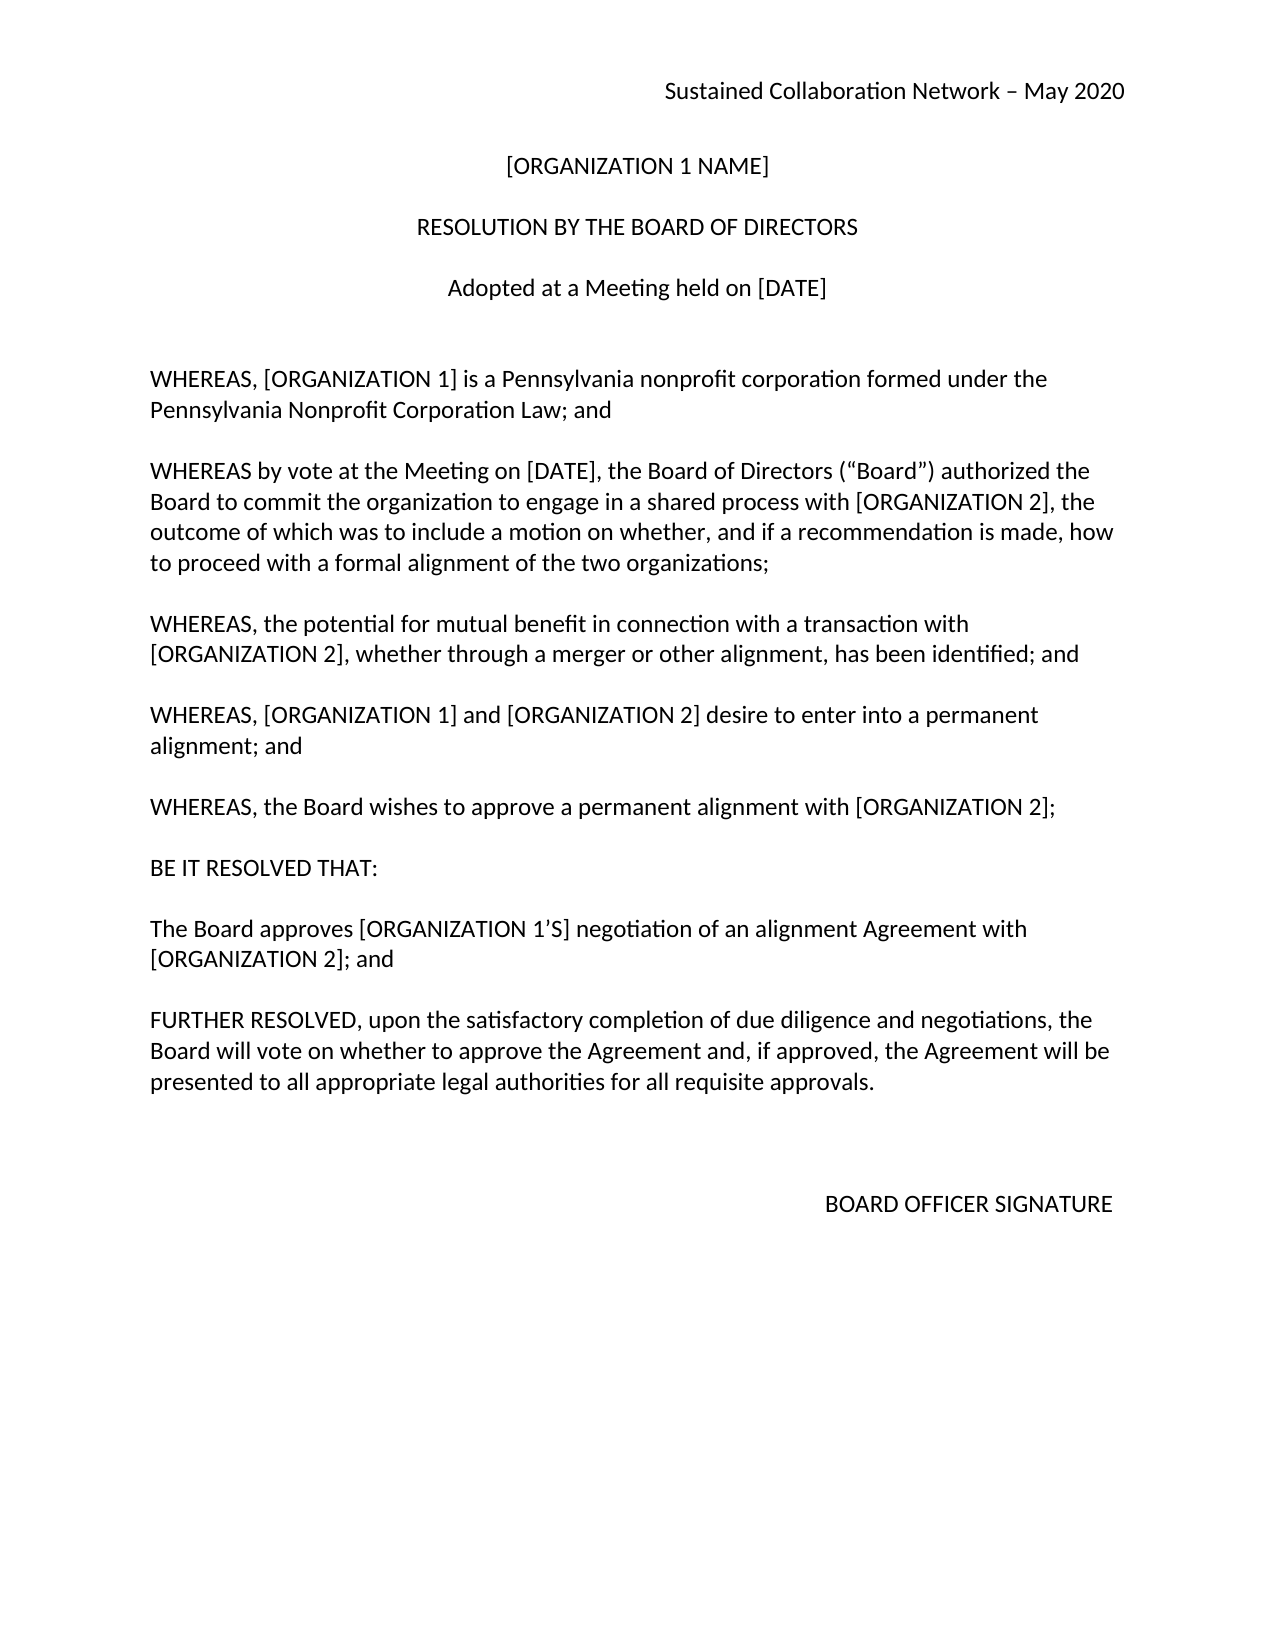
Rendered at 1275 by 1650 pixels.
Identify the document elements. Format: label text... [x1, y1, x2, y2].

text [ORGANIZATION 1 NAME] [150, 150, 1125, 181]
text BE IT RESOLVED THAT: [150, 852, 1125, 882]
text WHEREAS, the Board wishes to approve a permanent alignment with [ORGANIZATION 2]; [150, 791, 1125, 821]
text Adopted at a Meeting held on [DATE] [150, 272, 1125, 303]
text FURTHER RESOLVED, upon the satisfactory completion of due diligence and negotiations, the Board will vote on whether to approve the Agreement and, if approved, the Agreement will be presented to all appropriate legal authorities for all requisite approvals. [150, 1004, 1125, 1096]
text The Board approves [ORGANIZATION 1’S] negotiation of an alignment Agreement with [ORGANIZATION 2]; and [150, 913, 1125, 974]
text WHEREAS, [ORGANIZATION 1] is a Pennsylvania nonprofit corporation formed under the Pennsylvania Nonprofit Corporation Law; and [150, 364, 1125, 425]
text RESOLUTION BY THE BOARD OF DIRECTORS [150, 211, 1125, 242]
text WHEREAS, [ORGANIZATION 1] and [ORGANIZATION 2] desire to enter into a permanent alignment; and [150, 699, 1125, 760]
text WHEREAS by vote at the Meeting on [DATE], the Board of Directors (“Board”) authorized the Board to commit the organization to engage in a shared process with [ORGANIZATION 2], the outcome of which was to include a motion on whether, and if a recommendation is made, how to proceed with a formal alignment of the two organizations; [150, 455, 1125, 577]
text BOARD OFFICER SIGNATURE [825, 1188, 1125, 1218]
text WHEREAS, the potential for mutual benefit in connection with a transaction with [ORGANIZATION 2], whether through a merger or other alignment, has been identified; and [150, 608, 1125, 669]
